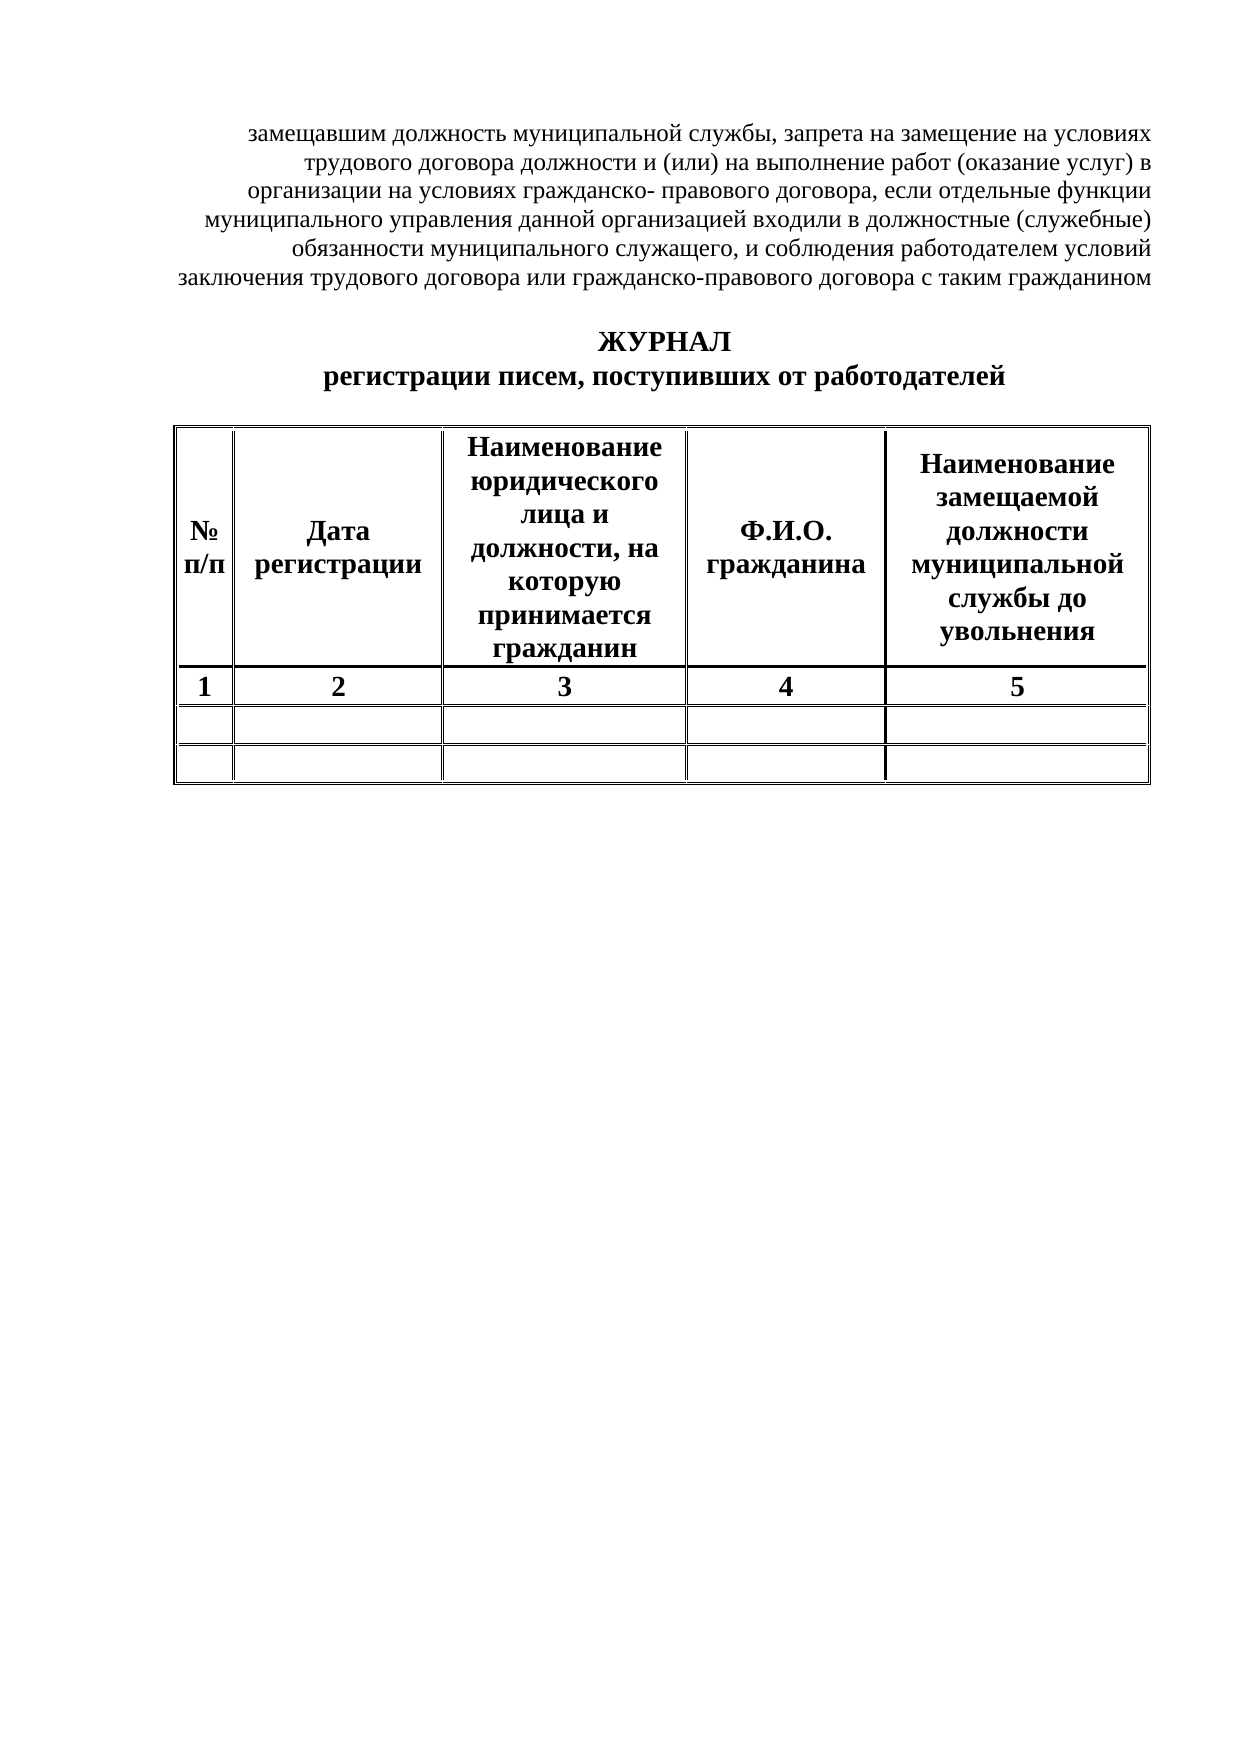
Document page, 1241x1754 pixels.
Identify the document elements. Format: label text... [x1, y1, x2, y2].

table_cell [885, 704, 1149, 743]
table_header № п/п [177, 428, 234, 665]
table_cell [687, 746, 885, 781]
table_header Наименование замещаемой должности муниципальной службы до увольнения [885, 428, 1148, 665]
table_cell [444, 707, 685, 743]
table_cell 4 [688, 668, 884, 704]
table_header Наименование юридического лица и должности, на которую принимается гражданин [443, 428, 687, 665]
table_header Дата регистрации [234, 428, 443, 665]
table_cell [688, 707, 884, 743]
text замещавшим должность муниципальной службы, запрета на замещение на условиях трудового договора должности и (или) на выполнение работ (оказание услуг) в организации на условиях гражданско- правового договора, если отдельные функции муниципального управления данной организацией входили в должностные (служебные) обязанности муниципального служащего, и соблюдения работодателем условий заключения трудового договора или гражданско-правового договора с таким гражданином [177, 118, 1152, 291]
table_cell 1 [177, 665, 232, 704]
table_cell [234, 746, 443, 781]
table_cell 2 [235, 668, 441, 704]
text ЖУРНАЛ [177, 324, 1152, 358]
table_header Ф.И.О. гражданина [687, 428, 885, 665]
table_cell [235, 707, 441, 743]
table_cell 3 [444, 668, 685, 704]
table_cell 5 [887, 665, 1148, 704]
table_cell [885, 743, 1149, 781]
table_cell [443, 746, 687, 781]
table_cell [175, 743, 234, 781]
table_cell [175, 704, 234, 743]
text регистрации писем, поступивших от работодателей [177, 358, 1152, 391]
